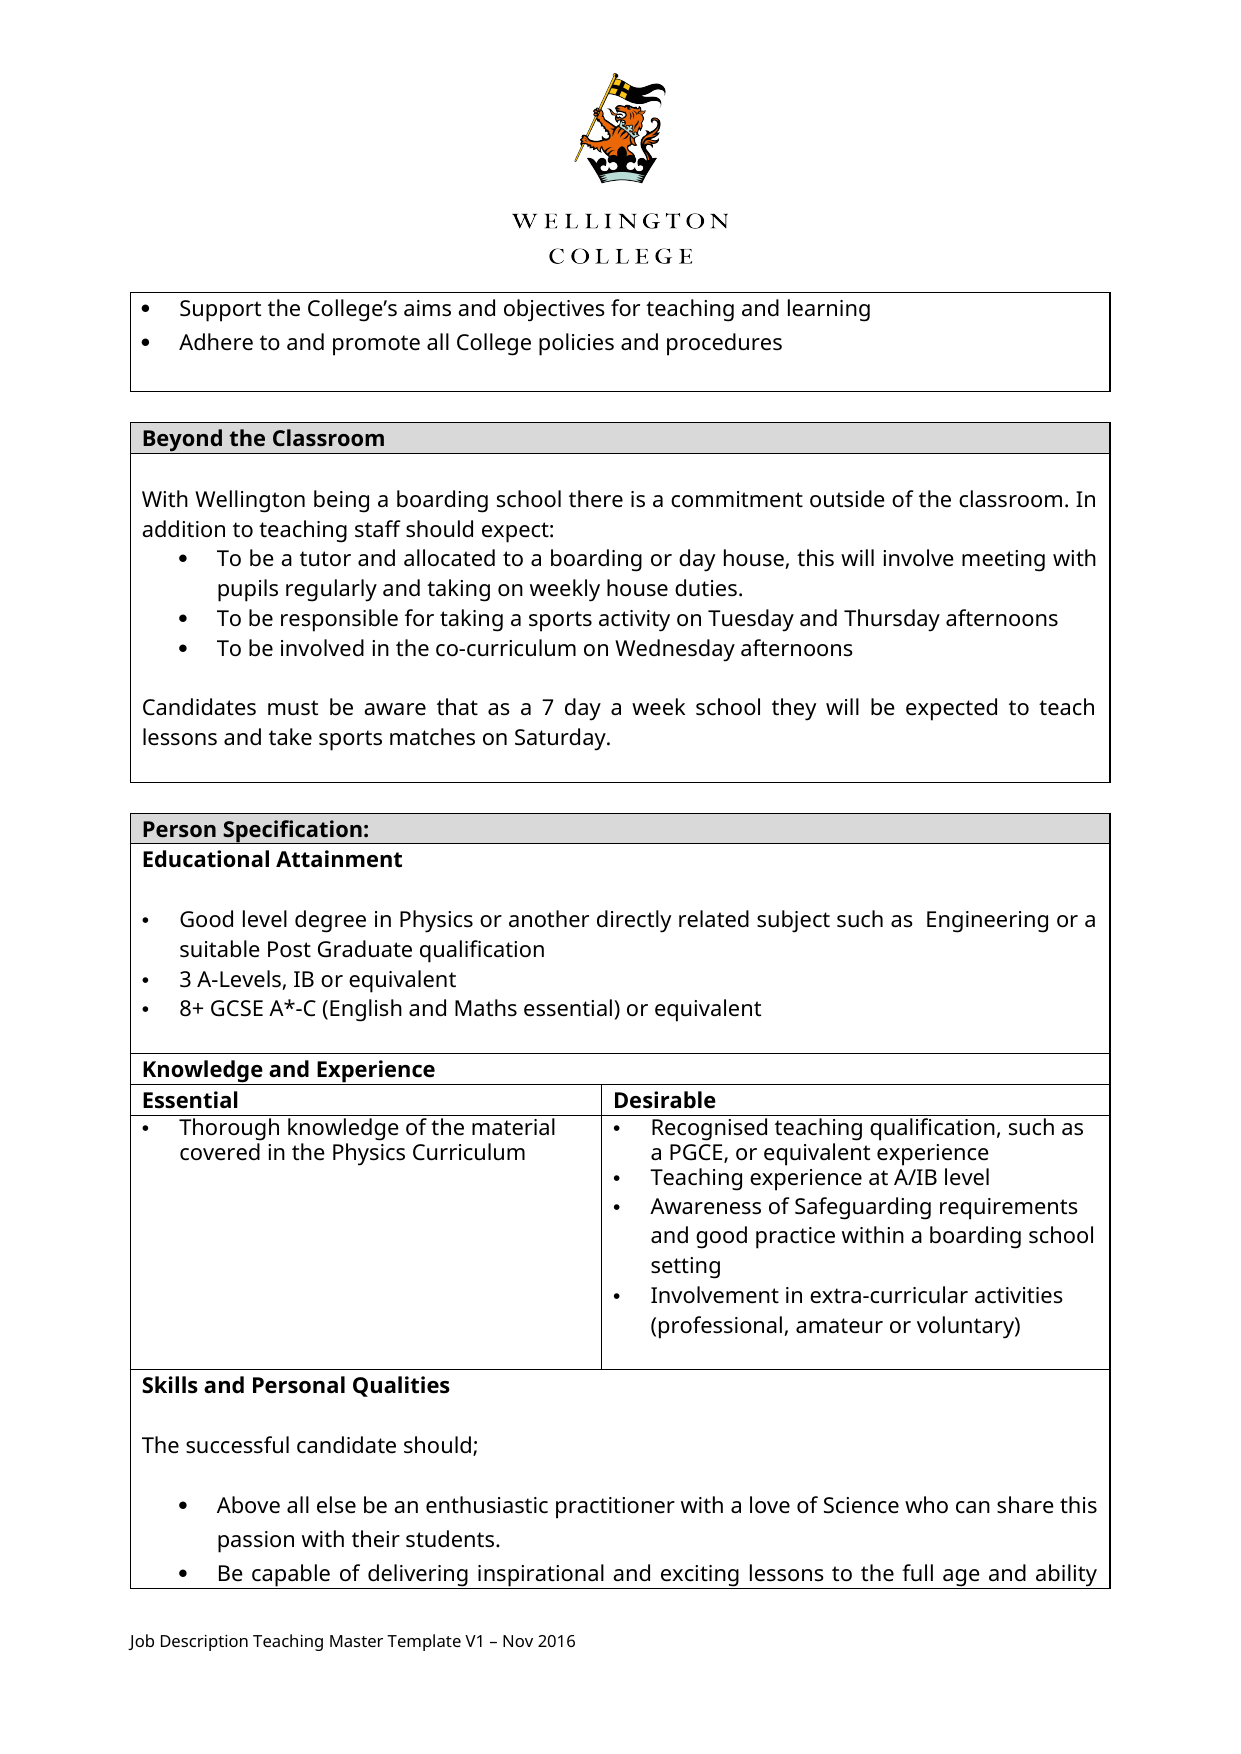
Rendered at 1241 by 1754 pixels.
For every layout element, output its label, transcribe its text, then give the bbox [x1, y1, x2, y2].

picture [512, 73, 729, 264]
table_cell Knowledge and Experience [131, 1054, 1109, 1084]
table_cell With Wellington being a boarding school there is a commitment outside of the classroom. In addition to teaching staff should expect: To be a tutor and allocated to a boarding or day house, this will involve meeting with pupils regularly and taking on weekly house duties. To be responsible for taking a sports activity on Tuesday and Thursday afternoons To be involved in the co-curriculum on Wednesday afternoons Candidates must be aware that as a 7 day a week school they will be expected to teach lessons and take sports matches on Saturday. [131, 454, 1109, 782]
table_cell Educational Attainment Good level degree in Physics or another directly related subject such as Engineering or a suitable Post Graduate qualification 3 A-Levels, IB or equivalent 8+ GCSE A*-C (English and Maths essential) or equivalent [131, 844, 1109, 1053]
table_cell Recognised teaching qualification, such as a PGCE, or equivalent experience Teaching experience at A/IB level Awareness of Safeguarding requirements and good practice within a boarding school setting Involvement in extra-curricular activities (professional, amateur or voluntary) [602, 1116, 1109, 1369]
table_header Beyond the Classroom [131, 423, 1109, 453]
table_cell Thorough knowledge of the material covered in the Physics Curriculum [131, 1116, 601, 1369]
table_header Person Specification: [131, 814, 1109, 843]
table_cell Essential [131, 1085, 601, 1114]
table_cell Desirable [602, 1085, 1109, 1114]
